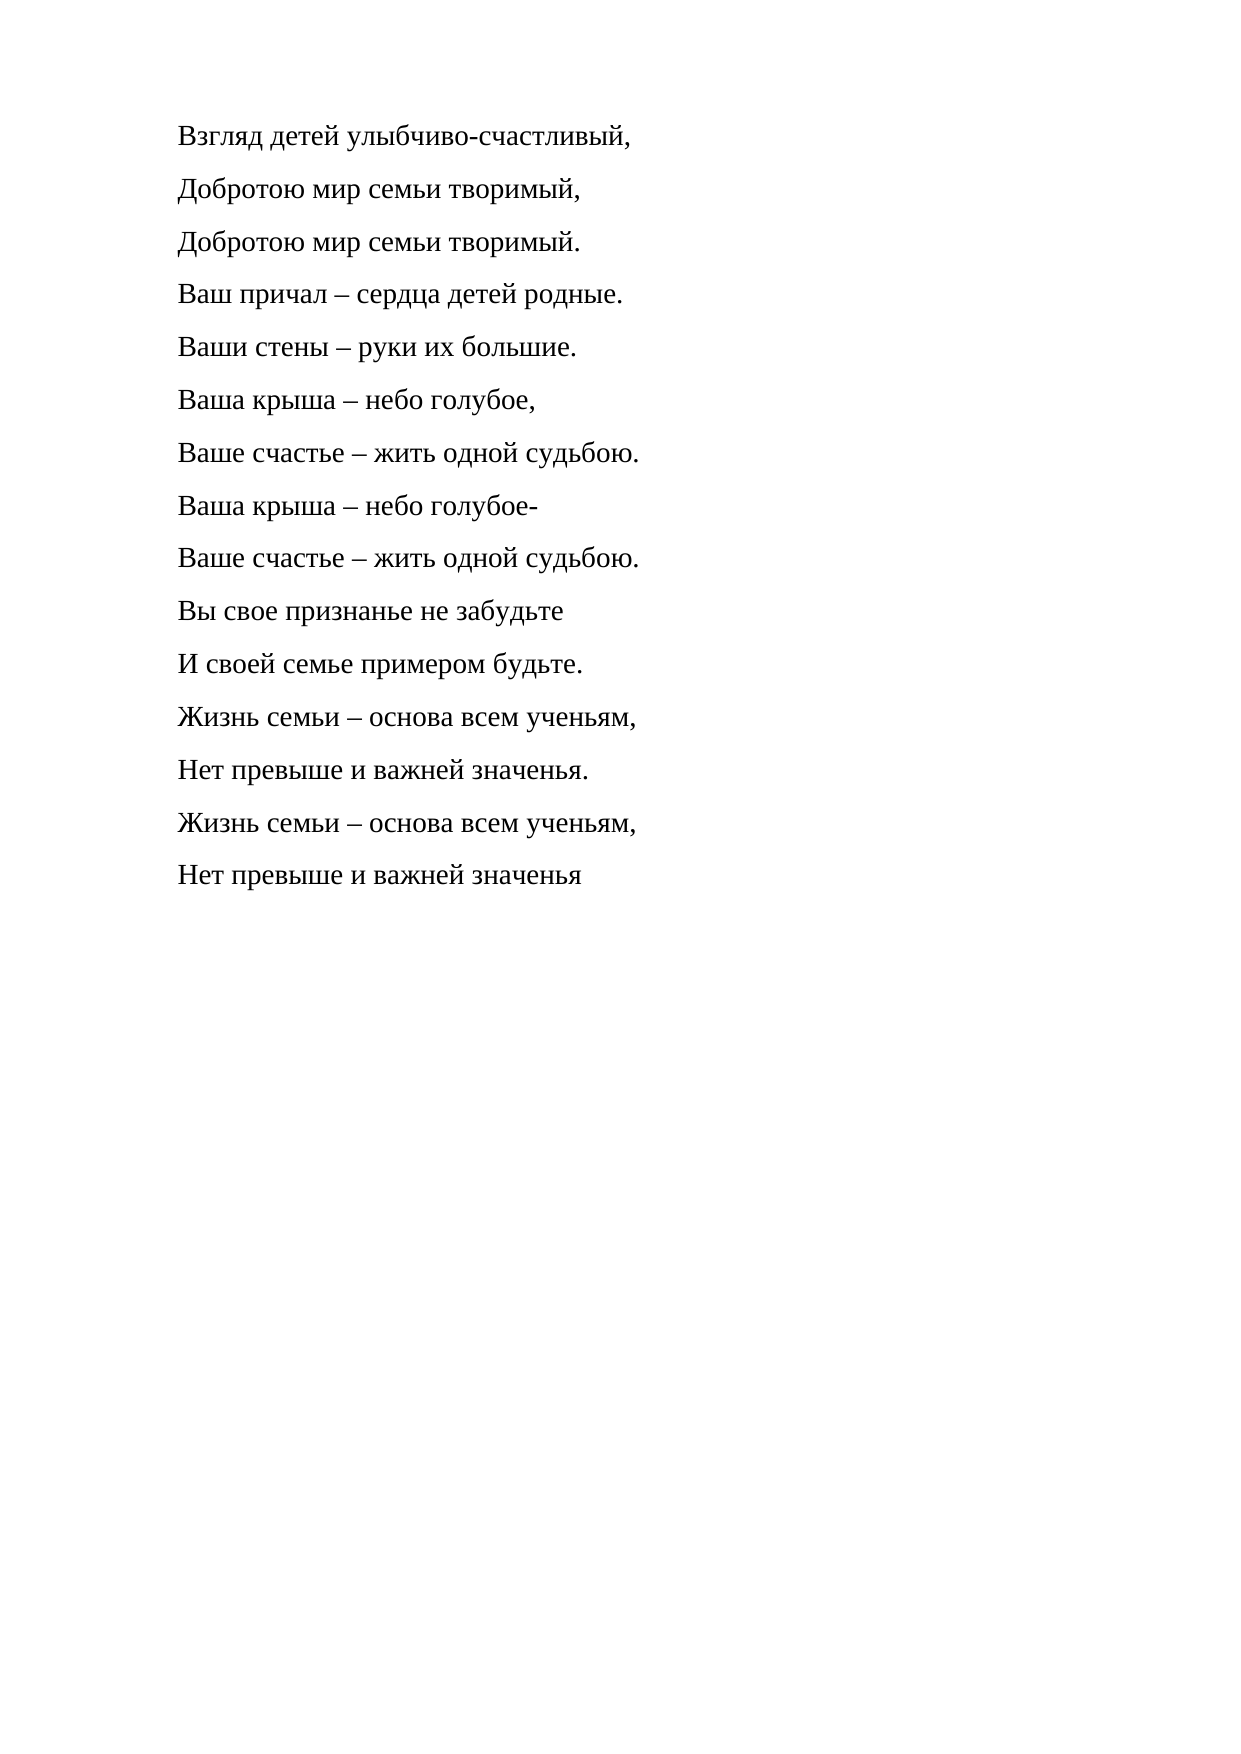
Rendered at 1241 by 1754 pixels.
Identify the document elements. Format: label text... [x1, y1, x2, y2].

text Жизнь семьи – основа всем ученьям, [177, 699, 1152, 733]
text Жизнь семьи – основа всем ученьям, [177, 805, 1152, 838]
text Взгляд детей улыбчиво-счастливый, [177, 118, 1152, 152]
text И своей семье примером будьте. [177, 646, 1152, 680]
text Ваша крыша – небо голубое, [177, 382, 1152, 416]
text Вы свое признанье не забудьте [177, 593, 1152, 627]
text Ваши стены – руки их большие. [177, 329, 1152, 363]
text Добротою мир семьи творимый, [177, 171, 1152, 204]
text Ваша крыша – небо голубое- [177, 488, 1152, 521]
text Ваше счастье – жить одной судьбою. [177, 435, 1152, 468]
text Ваше счастье – жить одной судьбою. [177, 541, 1152, 574]
text Нет превыше и важней значенья. [177, 752, 1152, 785]
text Ваш причал – сердца детей родные. [177, 277, 1152, 310]
text Добротою мир семьи творимый. [177, 224, 1152, 257]
text Нет превыше и важней значенья [177, 857, 1152, 891]
